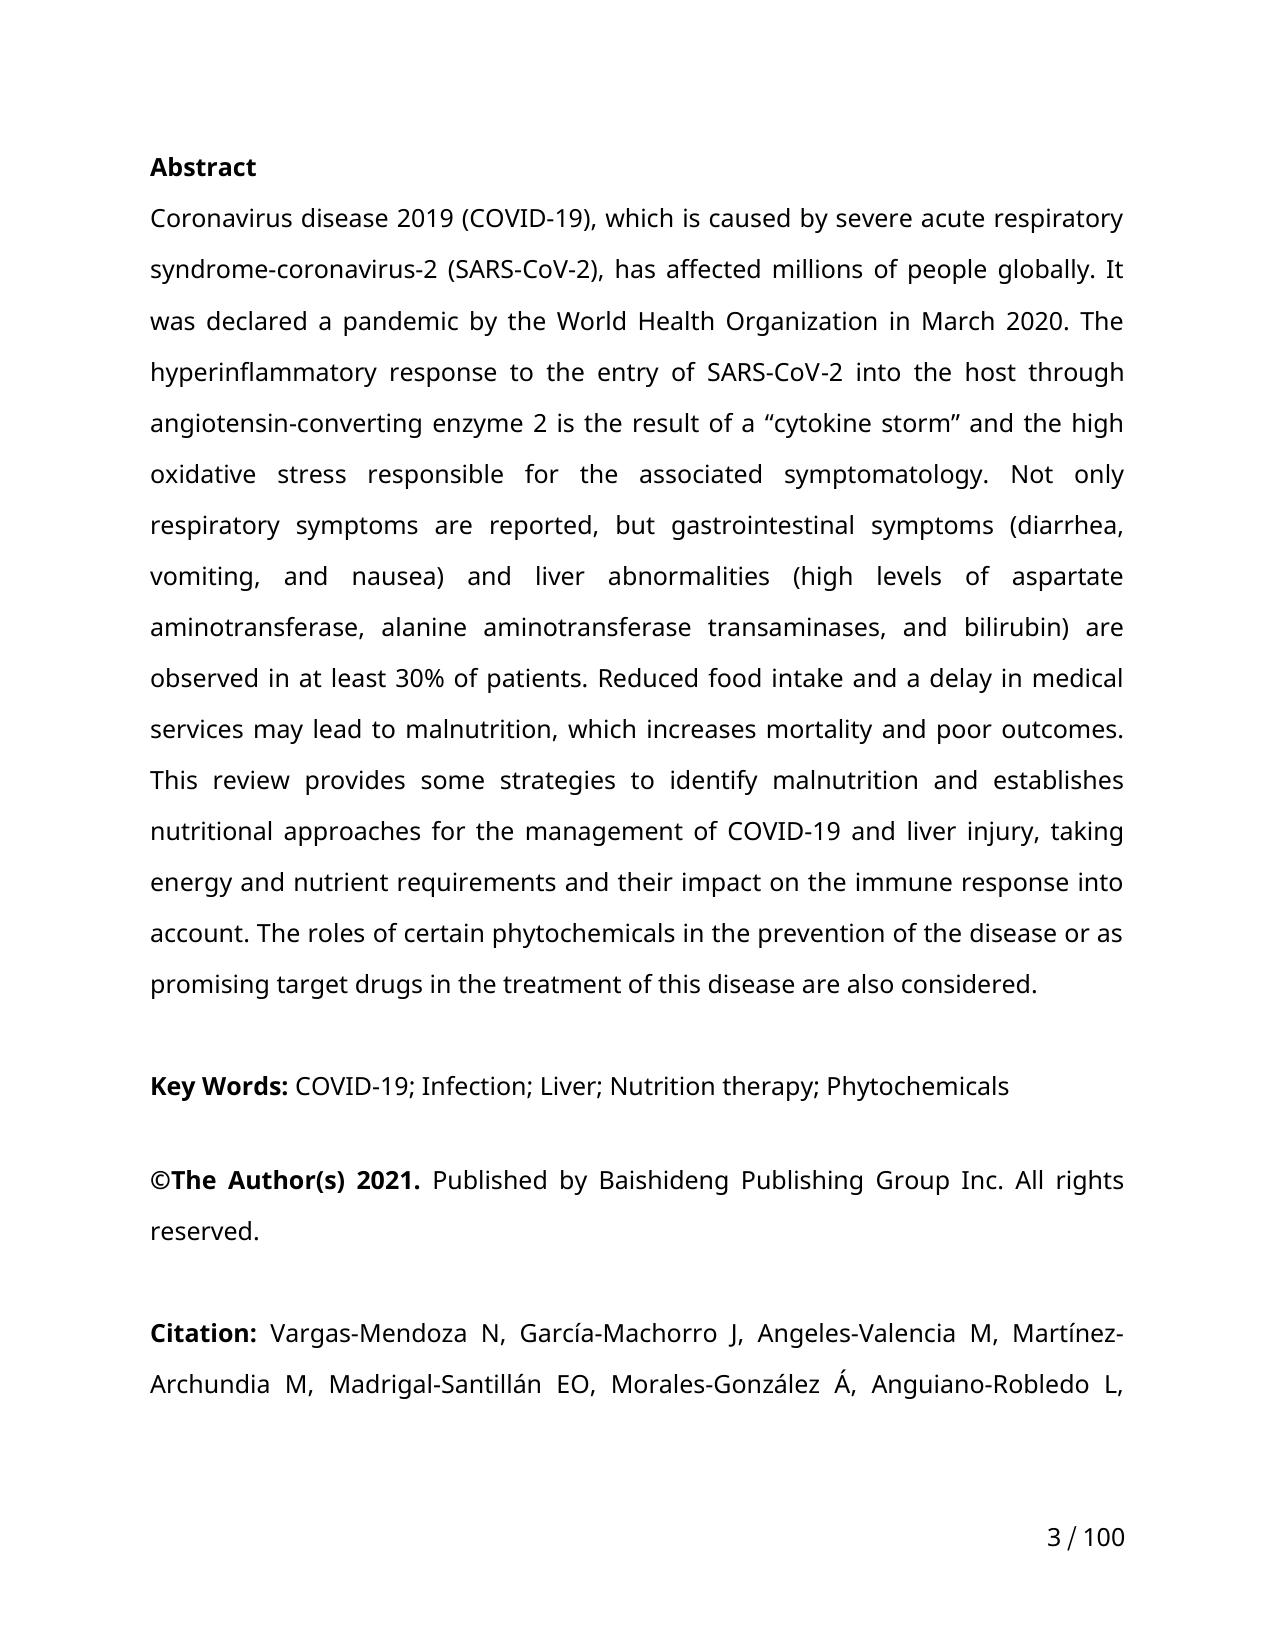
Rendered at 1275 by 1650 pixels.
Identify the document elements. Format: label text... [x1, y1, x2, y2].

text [150, 1316, 1125, 1401]
text Key Words: COVID-19; Infection; Liver; Nutrition therapy; Phytochemicals [150, 1069, 1125, 1103]
text Abstract [150, 150, 1125, 184]
text Coronavirus disease 2019 (COVID-19), which is caused by severe acute respiratory syndrome-coronavirus-2 (SARS-CoV-2), has affected millions of people globally. It was declared a pandemic by the World Health Organization in March 2020. The hyperinflammatory response to the entry of SARS-CoV-2 into the host through angiotensin-converting enzyme 2 is the result of a “cytokine storm” and the high oxidative stress responsible for the associated symptomatology. Not only respiratory symptoms are reported, but gastrointestinal symptoms (diarrhea, vomiting, and nausea) and liver abnormalities (high levels of aspartate aminotransferase, alanine aminotransferase transaminases, and bilirubin) are observed in at least 30% of patients. Reduced food intake and a delay in medical services may lead to malnutrition, which increases mortality and poor outcomes. This review provides some strategies to identify malnutrition and establishes nutritional approaches for the management of COVID-19 and liver injury, taking energy and nutrient requirements and their impact on the immune response into account. The roles of certain phytochemicals in the prevention of the disease or as promising target drugs in the treatment of this disease are also considered. [150, 201, 1125, 1001]
text ©The Author(s) 2021. Published by Baishideng Publishing Group Inc. All rights reserved. [150, 1163, 1125, 1248]
